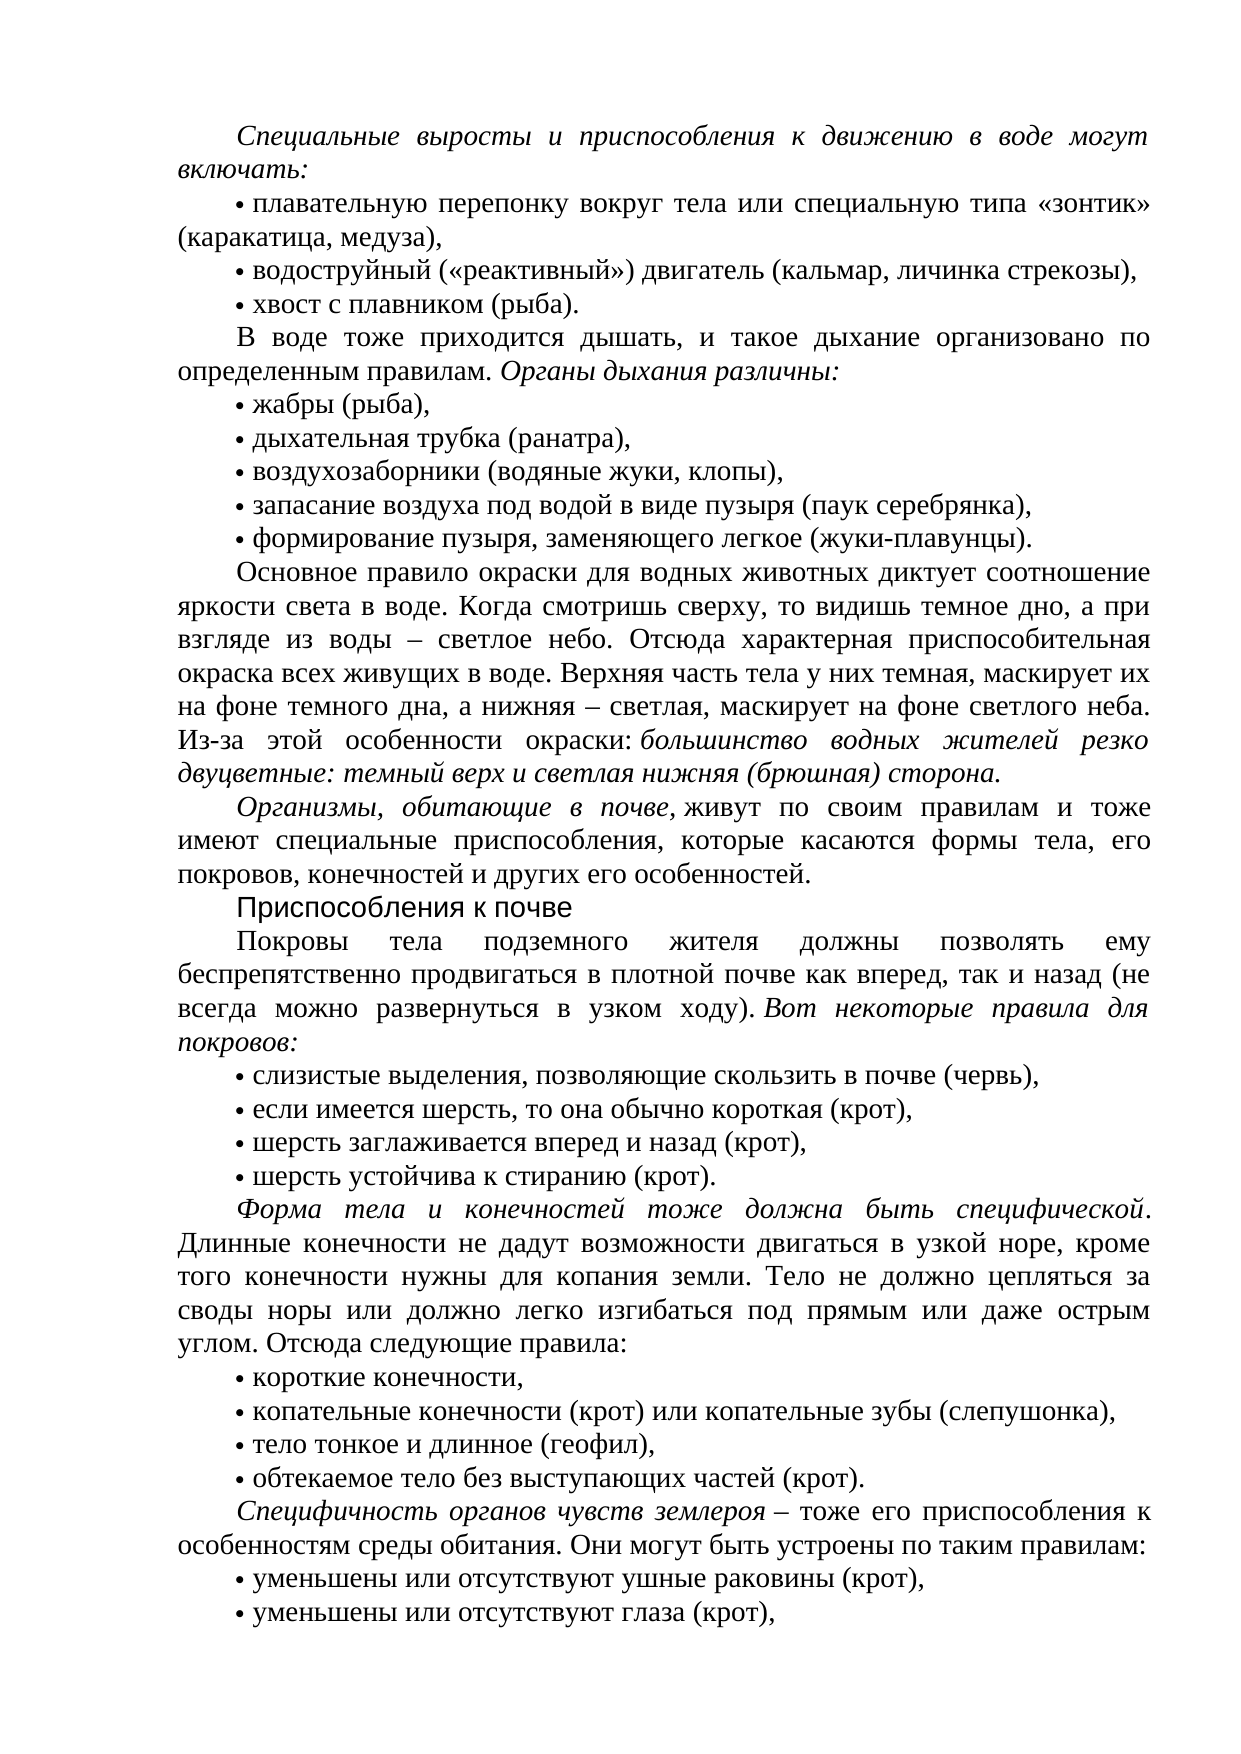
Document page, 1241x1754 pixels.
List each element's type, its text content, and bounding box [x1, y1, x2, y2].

text Основное правило окраски для водных животных диктует соотношение яркости света в воде. Когда смотришь сверху, то видишь темное дно, а при взгляде из воды – светлое небо. Отсюда характерная приспособительная окраска всех живущих в воде. Верхняя часть тела у них темная, маскирует их на фоне темного дна, а нижняя – светлая, маскирует на фоне светлого неба. Из-за этой особенности окраски: большинство водных жителей резко двуцветные: темный верх и светлая нижняя (брюшная) сторона. [177, 554, 1152, 789]
list шерсть устойчива к стиранию (крот). [177, 1158, 1152, 1191]
list уменьшены или отсутствуют глаза (крот), [177, 1594, 1152, 1627]
list уменьшены или отсутствуют ушные раковины (крот), [177, 1560, 1152, 1594]
text Специальные выросты и приспособления к движению в воде могут включать: [177, 118, 1152, 185]
list если имеется шерсть, то она обычно короткая (крот), [177, 1091, 1152, 1124]
list водоструйный («реактивный») двигатель (кальмар, личинка стрекозы), [177, 252, 1152, 286]
list хвост с плавником (рыба). [177, 286, 1152, 319]
list плавательную перепонку вокруг тела или специальную типа «зонтик» (каракатица, медуза), [177, 185, 1152, 252]
list шерсть заглаживается вперед и назад (крот), [177, 1124, 1152, 1158]
list копательные конечности (крот) или копательные зубы (слепушонка), [177, 1393, 1152, 1426]
list воздухозаборники (водяные жуки, клопы), [177, 453, 1152, 487]
text В воде тоже приходится дышать, и такое дыхание организовано по определенным правилам. Органы дыхания различны: [177, 319, 1152, 386]
text Специфичность органов чувств землероя – тоже его приспособления к особенностям среды обитания. Они могут быть устроены по таким правилам: [177, 1493, 1152, 1560]
list короткие конечности, [177, 1359, 1152, 1393]
list обтекаемое тело без выступающих частей (крот). [177, 1460, 1152, 1493]
text Приспособления к почве [177, 889, 1152, 923]
text Форма тела и конечностей тоже должна быть специфической. Длинные конечности не дадут возможности двигаться в узкой норе, кроме того конечности нужны для копания земли. Тело не должно цепляться за своды норы или должно легко изгибаться под прямым или даже острым углом. Отсюда следующие правила: [177, 1191, 1152, 1359]
list жабры (рыба), [177, 386, 1152, 420]
list дыхательная трубка (ранатра), [177, 420, 1152, 453]
list тело тонкое и длинное (геофил), [177, 1426, 1152, 1460]
text Организмы, обитающие в почве, живут по своим правилам и тоже имеют специальные приспособления, которые касаются формы тела, его покровов, конечностей и других его особенностей. [177, 789, 1152, 889]
list слизистые выделения, позволяющие скользить в почве (червь), [177, 1057, 1152, 1091]
list запасание воздуха под водой в виде пузыря (паук серебрянка), [177, 487, 1152, 521]
text Покровы тела подземного жителя должны позволять ему беспрепятственно продвигаться в плотной почве как вперед, так и назад (не всегда можно развернуться в узком ходу). Вот некоторые правила для покровов: [177, 923, 1152, 1057]
list формирование пузыря, заменяющего легкое (жуки-плавунцы). [177, 521, 1152, 554]
